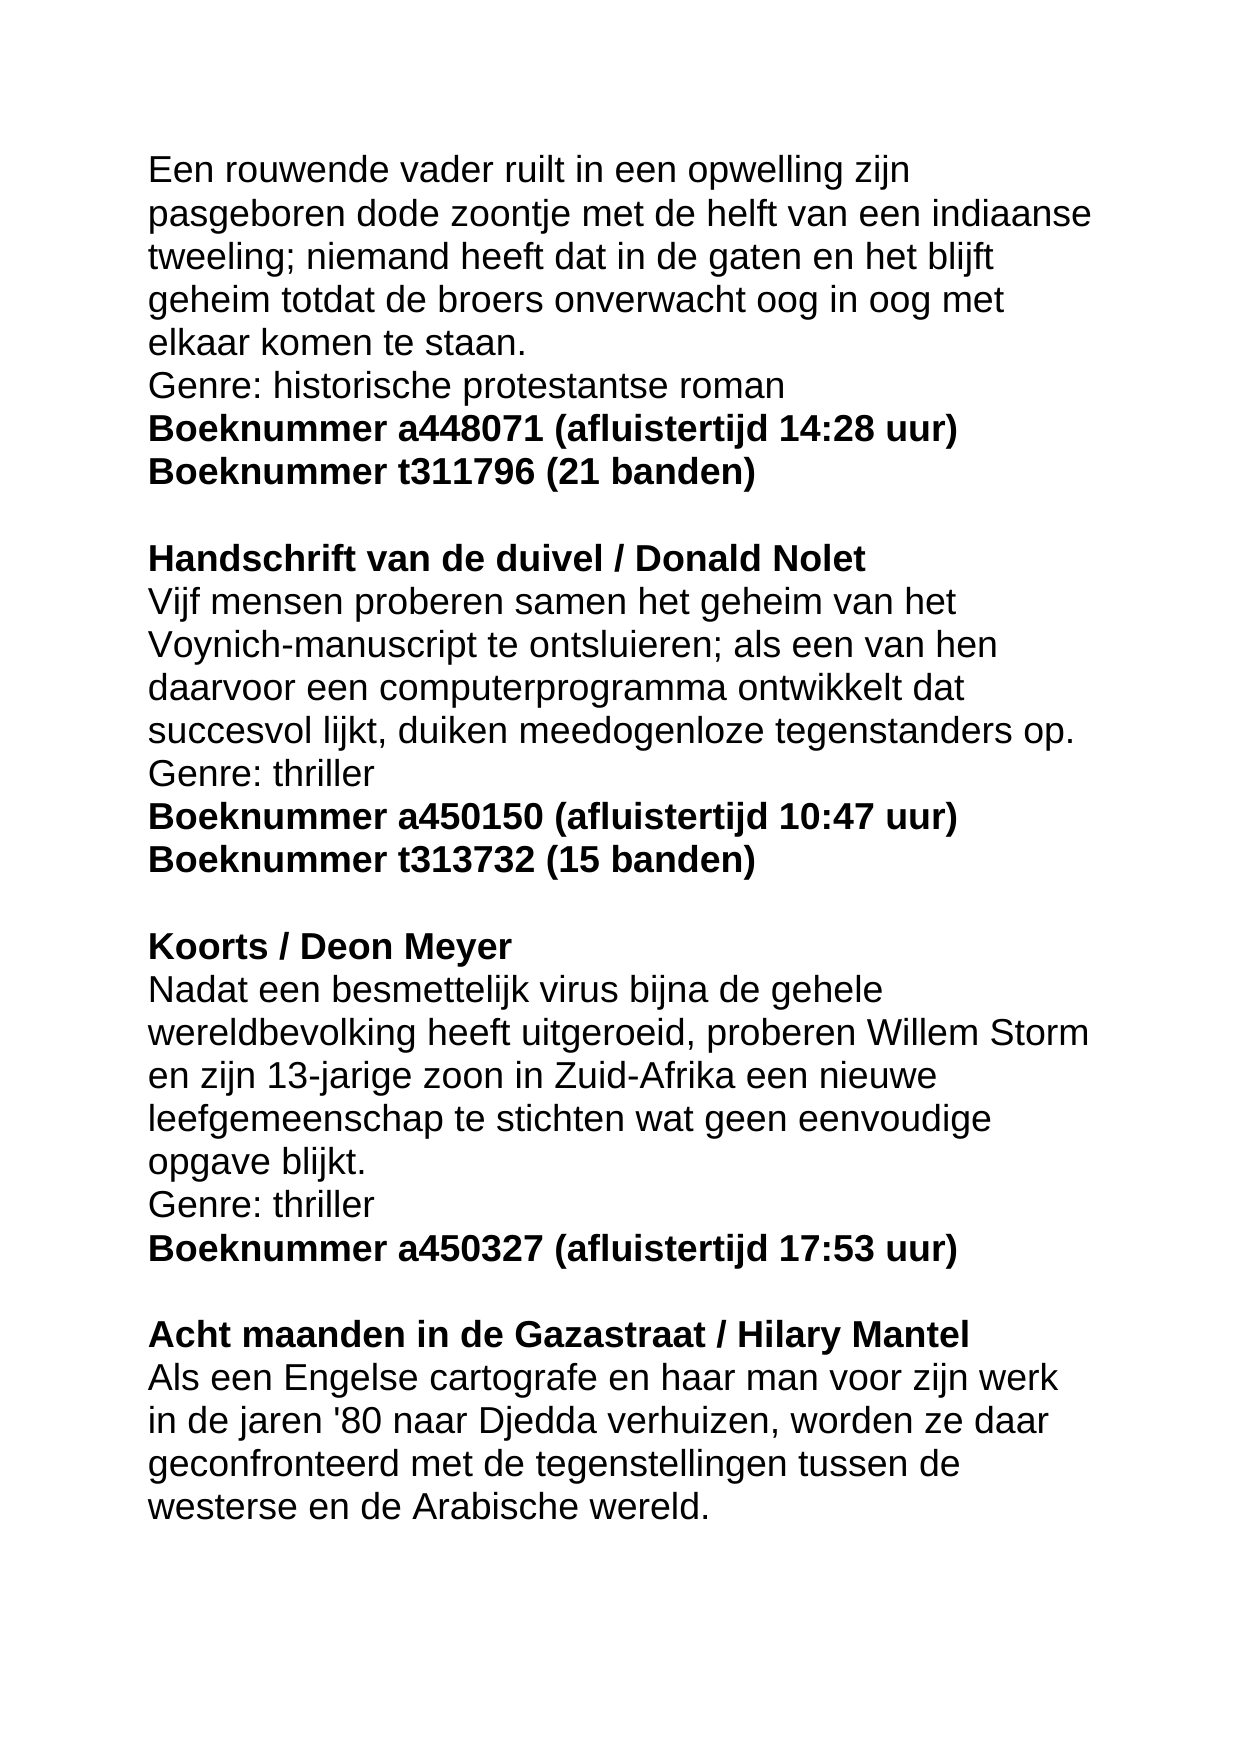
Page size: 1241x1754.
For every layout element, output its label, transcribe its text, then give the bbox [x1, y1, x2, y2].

text Boeknummer a450327 (afluistertijd 17:53 uur) [148, 1226, 1093, 1269]
text Acht maanden in de Gazastraat / Hilary Mantel [148, 1312, 1093, 1355]
text Genre: thriller [148, 1183, 1093, 1226]
text Boeknummer t313732 (15 banden) [148, 838, 1093, 881]
text Als een Engelse cartografe en haar man voor zijn werk in de jaren '80 naar Djedda verhuizen, worden ze daar geconfronteerd met de tegenstellingen tussen de westerse en de Arabische wereld. [148, 1355, 1093, 1528]
text Nadat een besmettelijk virus bijna de gehele wereldbevolking heeft uitgeroeid, proberen Willem Storm en zijn 13-jarige zoon in Zuid-Afrika een nieuwe leefgemeenschap te stichten wat geen eenvoudige opgave blijkt. [148, 967, 1093, 1183]
text Handschrift van de duivel / Donald Nolet [148, 536, 1093, 579]
text Boeknummer a450150 (afluistertijd 10:47 uur) [148, 794, 1093, 838]
text Boeknummer a448071 (afluistertijd 14:28 uur) [148, 406, 1093, 449]
text Een rouwende vader ruilt in een opwelling zijn pasgeboren dode zoontje met de helft van een indiaanse tweeling; niemand heeft dat in de gaten en het blijft geheim totdat de broers onverwacht oog in oog met elkaar komen te staan. [148, 148, 1093, 363]
text Boeknummer t311796 (21 banden) [148, 449, 1093, 493]
text Koorts / Deon Meyer [148, 924, 1093, 967]
text Genre: thriller [148, 751, 1093, 794]
text Genre: historische protestantse roman [148, 363, 1093, 406]
text Vijf mensen proberen samen het geheim van het Voynich-manuscript te ontsluieren; als een van hen daarvoor een computerprogramma ontwikkelt dat succesvol lijkt, duiken meedogenloze tegenstanders op. [148, 579, 1093, 751]
